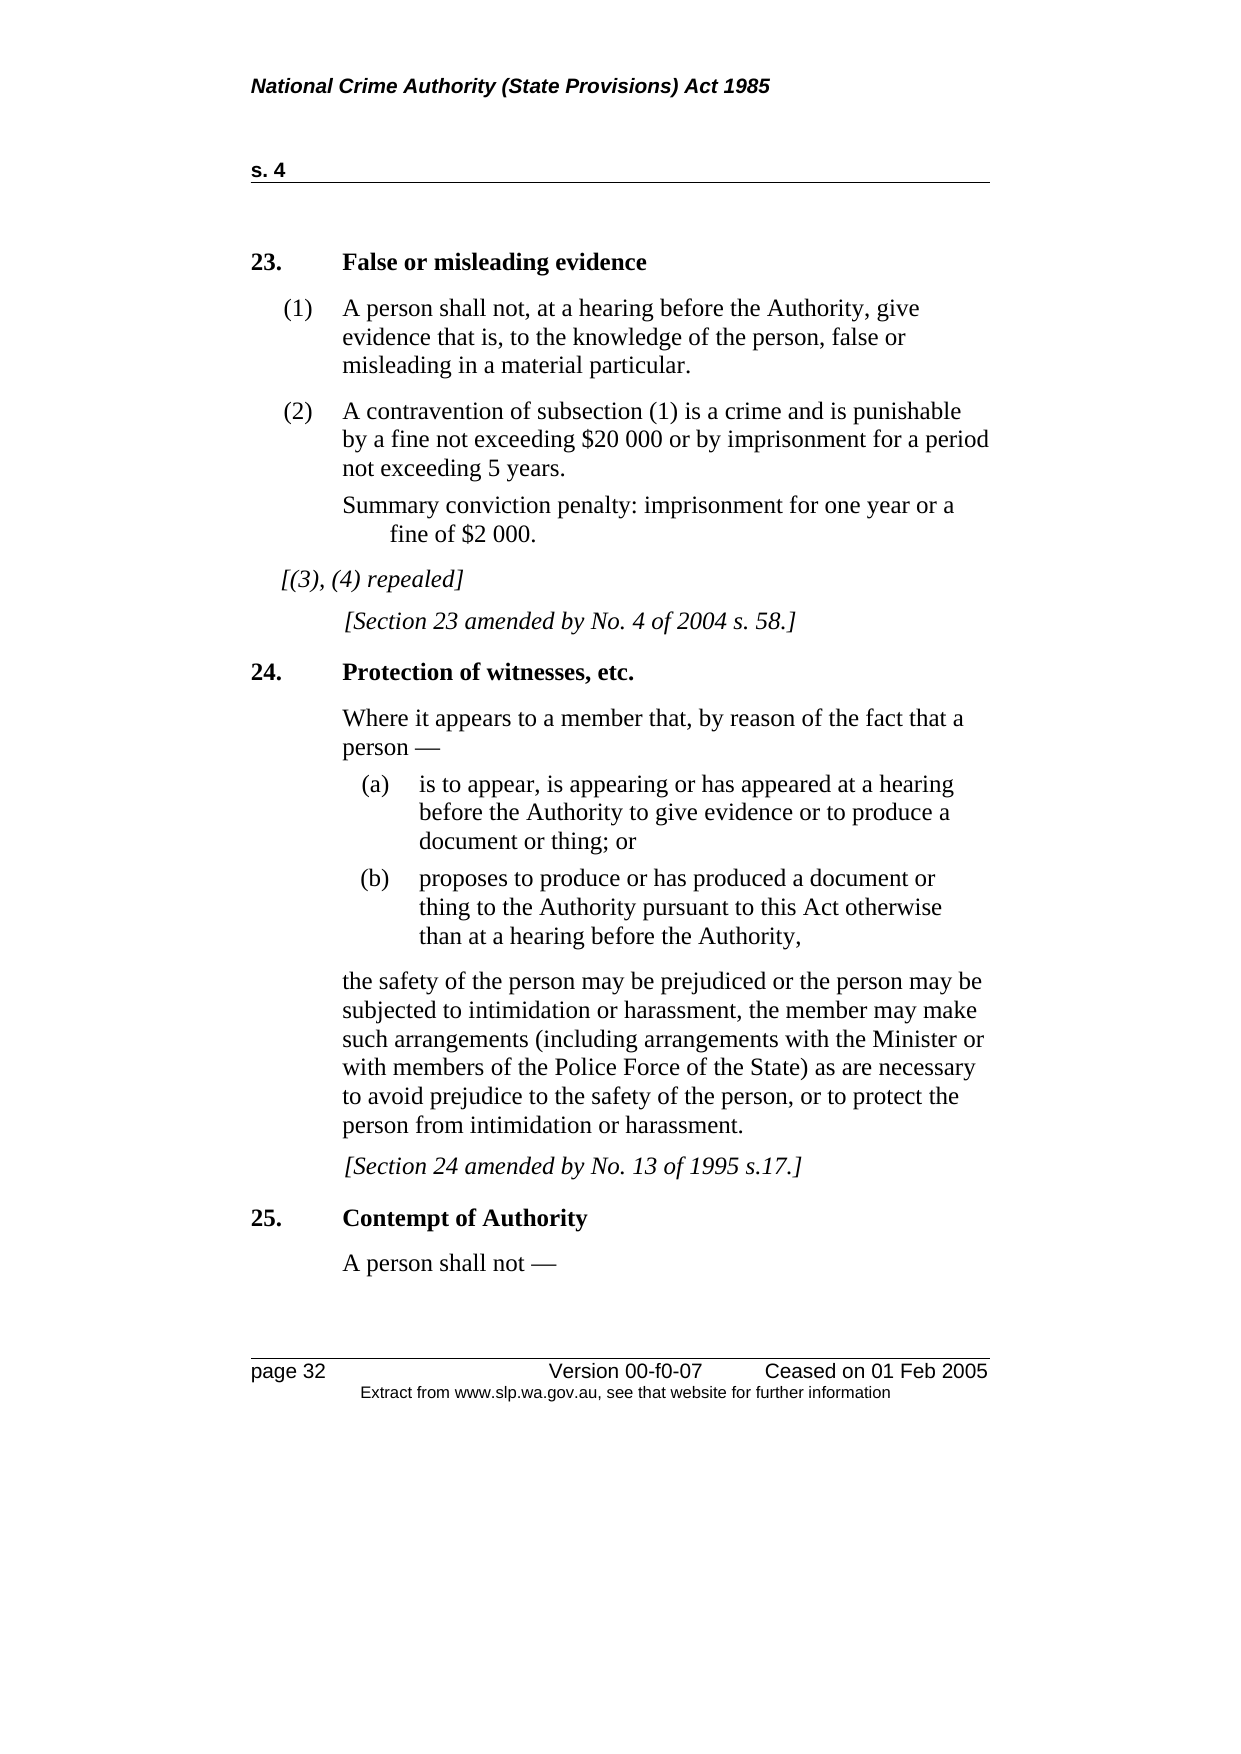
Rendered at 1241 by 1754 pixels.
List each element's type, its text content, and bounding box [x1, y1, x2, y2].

text [Section 24 amended by No. 13 of 1995 s.17.] [251, 1151, 990, 1180]
subtitle 23. False or misleading evidence [251, 247, 990, 276]
text the safety of the person may be prejudiced or the person may be subjected to intimidation or harassment, the member may make such arrangements (including arrangements with the Minister or with members of the Police Force of the State) as are necessary to avoid prejudice to the safety of the person, or to protect the person from intimidation or harassment. [251, 966, 990, 1139]
text (a) is to appear, is appearing or has appeared at a hearing before the Authority to give evidence or to produce a document or thing; or [251, 769, 990, 855]
text (1) A person shall not, at a hearing before the Authority, give evidence that is, to the knowledge of the person, false or misleading in a material particular. [251, 293, 990, 379]
text A person shall not — [251, 1248, 990, 1277]
text Summary conviction penalty: imprisonment for one year or a fine of $2 000. [251, 490, 990, 548]
text (2) A contravention of subsection (1) is a crime and is punishable by a fine not exceeding $20 000 or by imprisonment for a period not exceeding 5 years. [251, 396, 990, 482]
text Where it appears to a member that, by reason of the fact that a person — [251, 703, 990, 760]
subtitle 25. Contempt of Authority [251, 1203, 990, 1232]
text [(3), (4) repealed] [280, 564, 990, 593]
text [Section 23 amended by No. 4 of 2004 s. 58.] [251, 606, 990, 634]
text (b) proposes to produce or has produced a document or thing to the Authority pursuant to this Act otherwise than at a hearing before the Authority, [251, 863, 990, 949]
subtitle 24. Protection of witnesses, etc. [251, 657, 990, 686]
